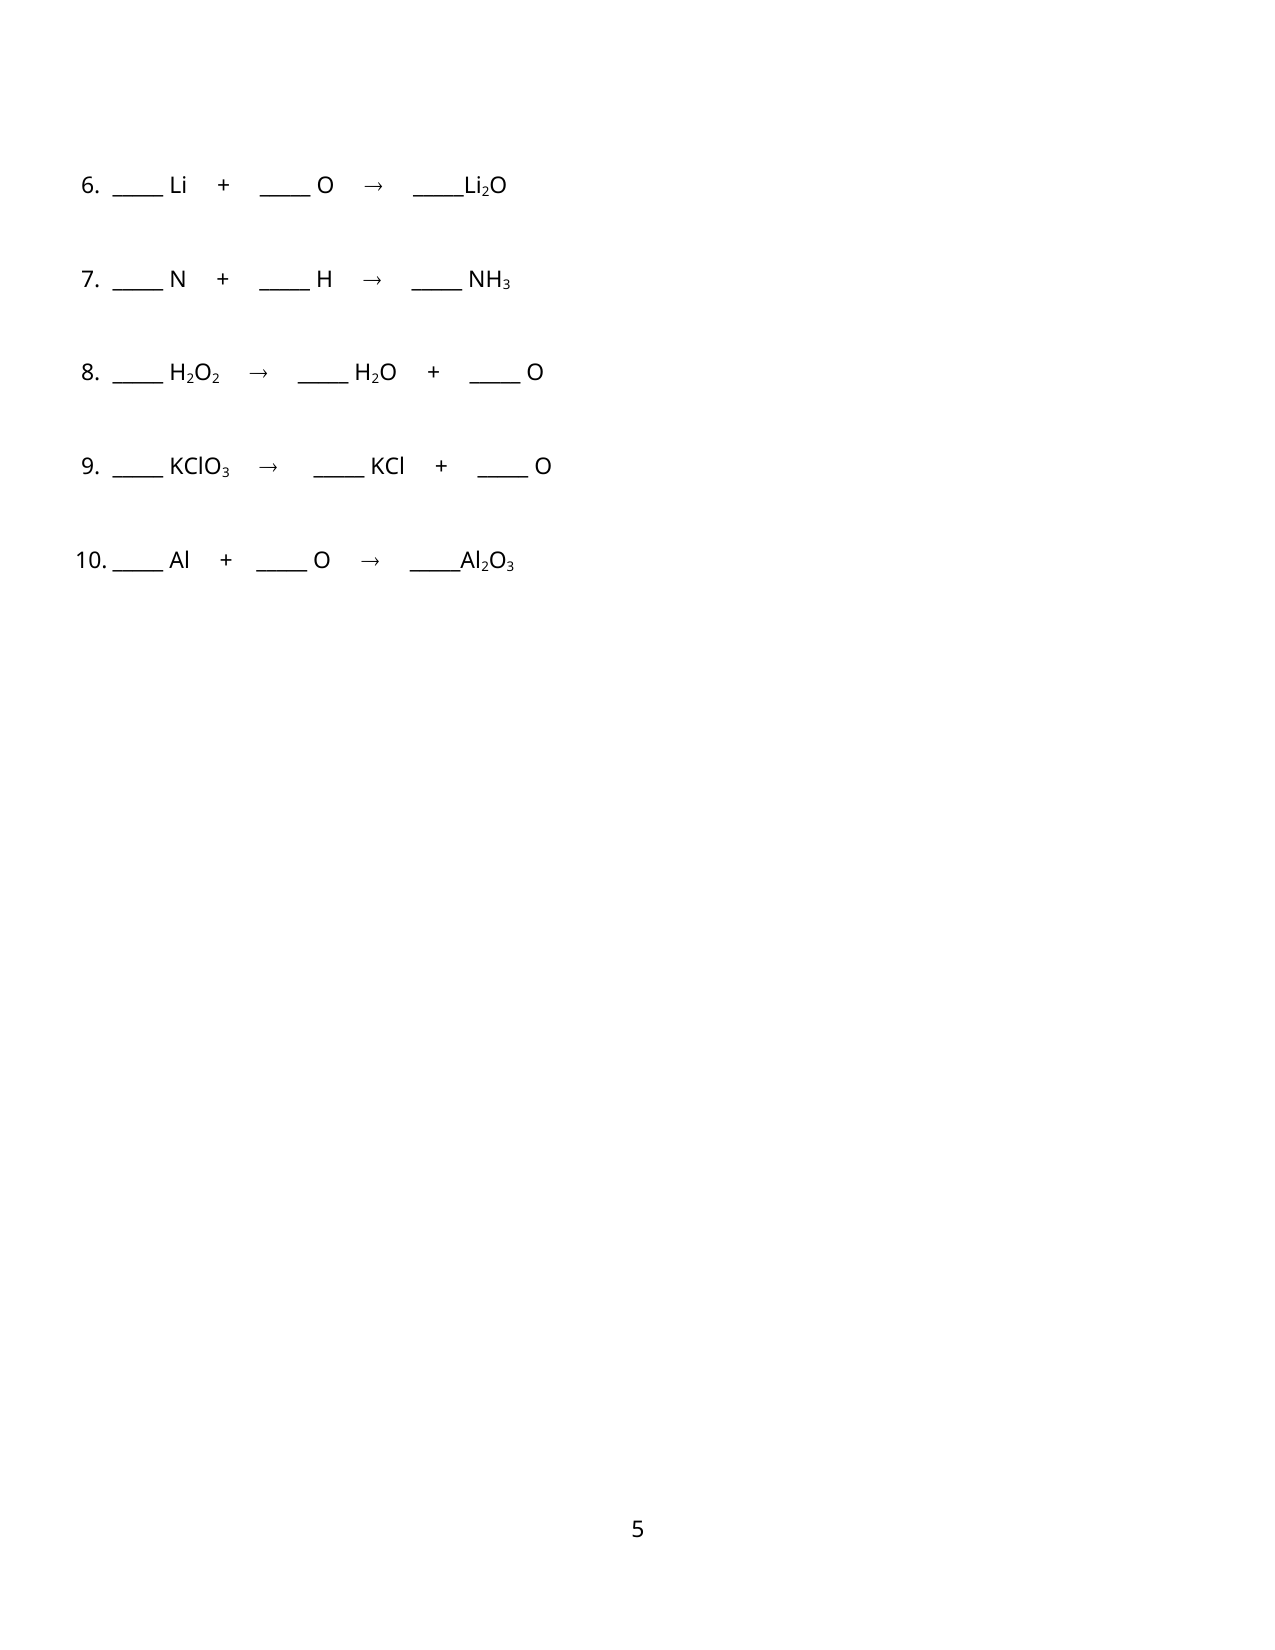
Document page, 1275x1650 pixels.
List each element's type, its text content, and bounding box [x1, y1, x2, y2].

text 10. _____ Al + _____ O _____Al2O3 [75, 544, 600, 575]
text 7. _____ N + _____ H _____ NH3 [75, 262, 600, 294]
text 8. _____ H2O2 _____ H2O + _____ O [75, 356, 600, 387]
text 6. _____ Li + _____ O _____Li2O [75, 169, 600, 200]
text 9. _____ KClO3 _____ KCl + _____ O [75, 450, 600, 481]
